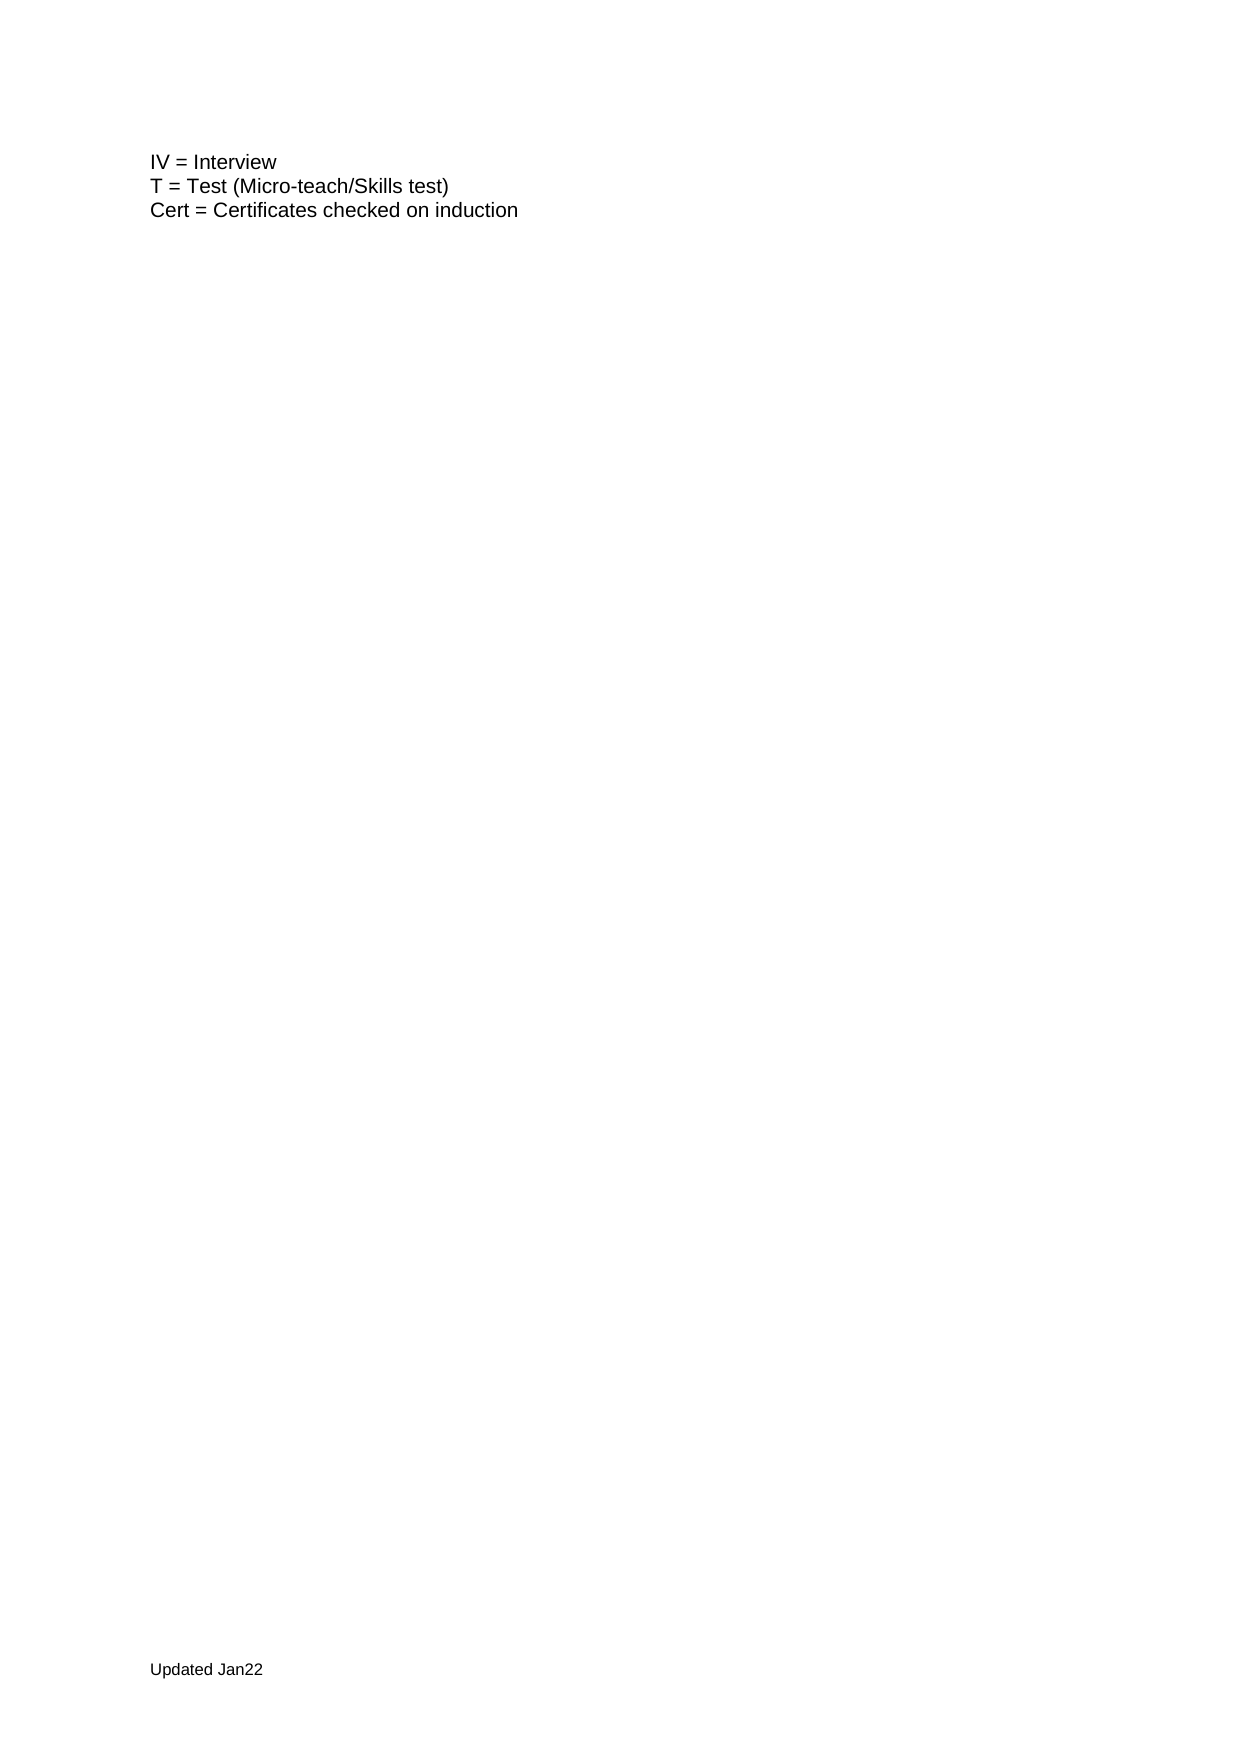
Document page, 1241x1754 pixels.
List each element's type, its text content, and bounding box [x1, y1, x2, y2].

text IV = Interview [150, 150, 1090, 174]
text Cert = Certificates checked on induction [150, 198, 1090, 222]
text T = Test (Micro-teach/Skills test) [150, 174, 1090, 198]
